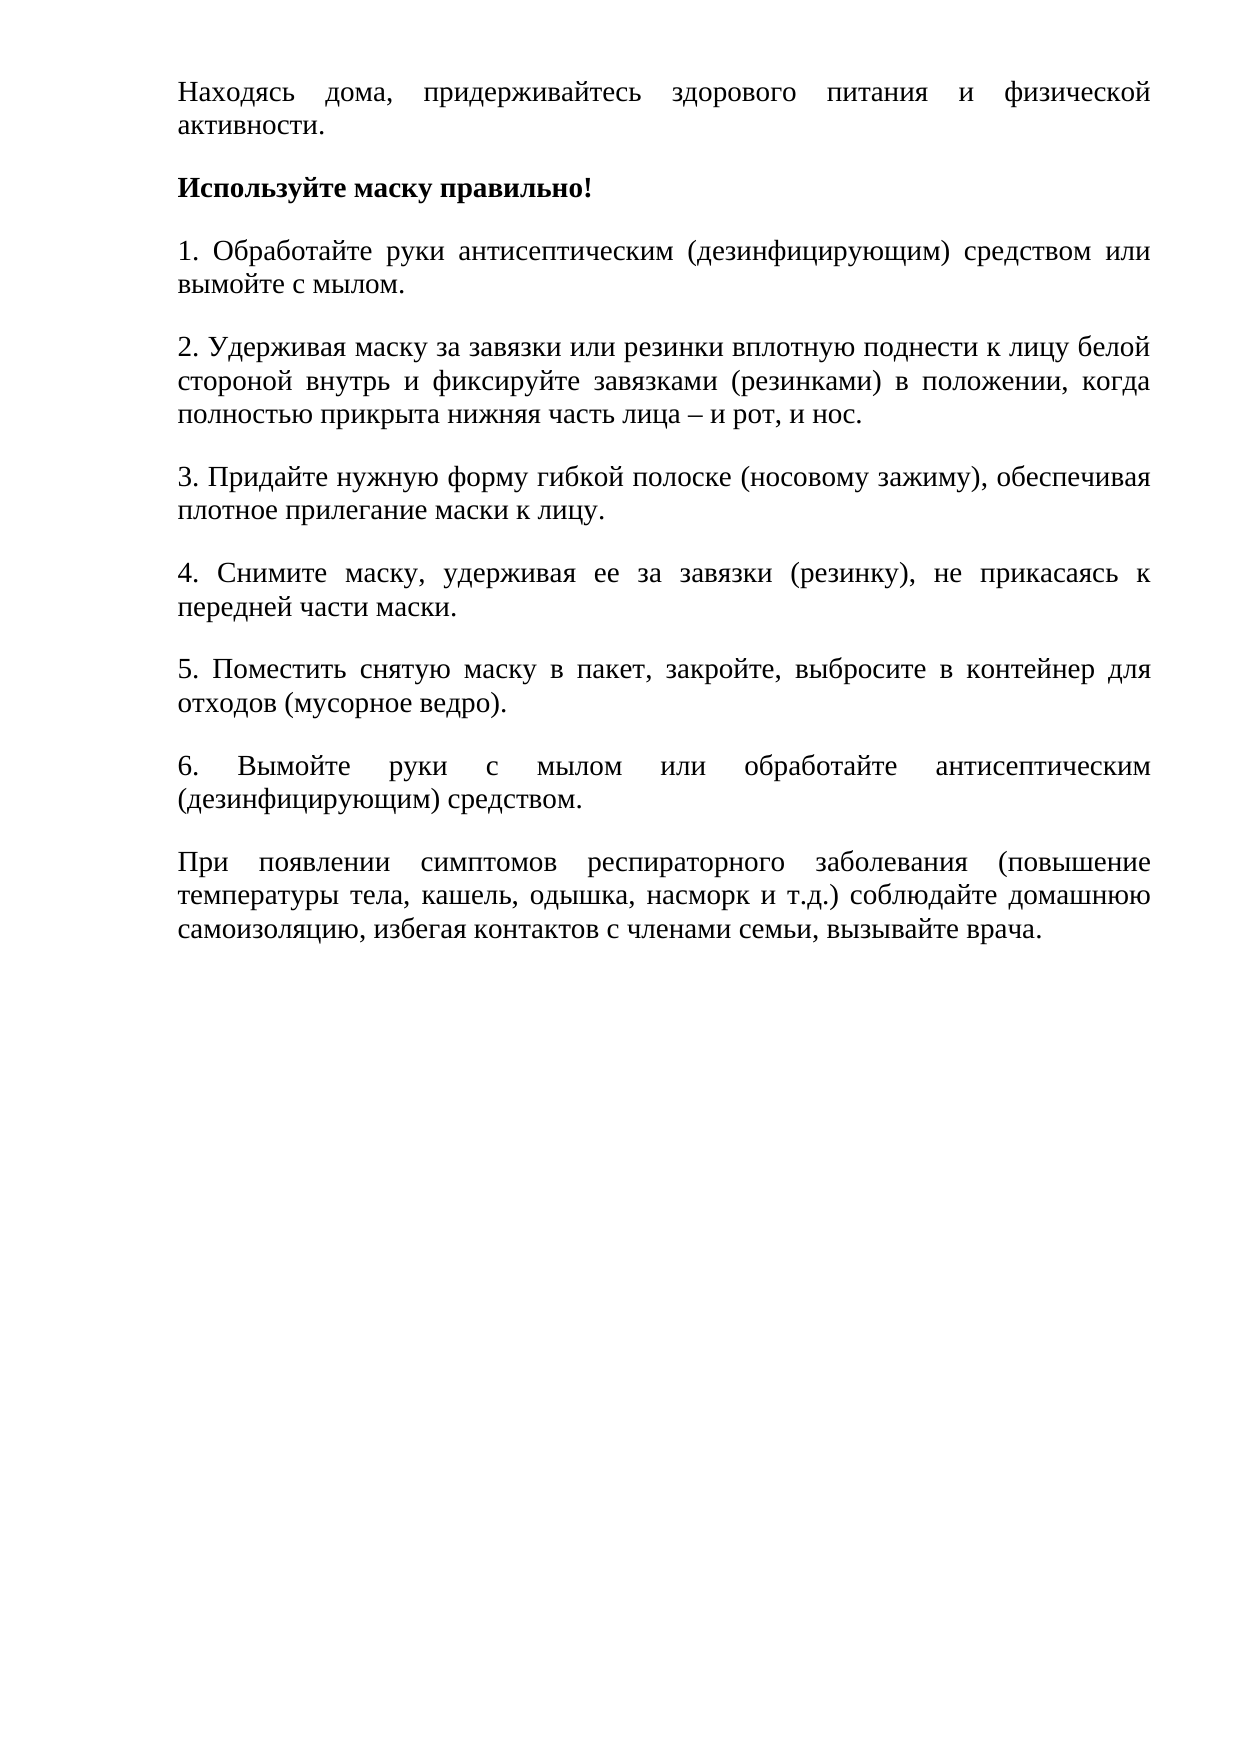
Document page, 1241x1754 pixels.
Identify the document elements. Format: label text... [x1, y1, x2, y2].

text Находясь дома, придерживайтесь здорового питания и физической активности. [177, 74, 1152, 141]
text 3. Придайте нужную форму гибкой полоске (носовому зажиму), обеспечивая плотное прилегание маски к лицу. [177, 459, 1152, 526]
text При появлении симптомов респираторного заболевания (повышение температуры тела, кашель, одышка, насморк и т.д.) соблюдайте домашнюю самоизоляцию, избегая контактов с членами семьи, вызывайте врача. [177, 844, 1152, 944]
text 6. Вымойте руки с мылом или обработайте антисептическим (дезинфицирующим) средством. [177, 748, 1152, 815]
text 4. Снимите маску, удерживая ее за завязки (резинку), не прикасаясь к передней части маски. [177, 555, 1152, 622]
text Используйте маску правильно! [177, 170, 1152, 204]
text 2. Удерживая маску за завязки или резинки вплотную поднести к лицу белой стороной внутрь и фиксируйте завязками (резинками) в положении, когда полностью прикрыта нижняя часть лица – и рот, и нос. [177, 329, 1152, 430]
text 5. Поместить снятую маску в пакет, закройте, выбросите в контейнер для отходов (мусорное ведро). [177, 651, 1152, 718]
text 1. Обработайте руки антисептическим (дезинфицирующим) средством или вымойте с мылом. [177, 233, 1152, 300]
